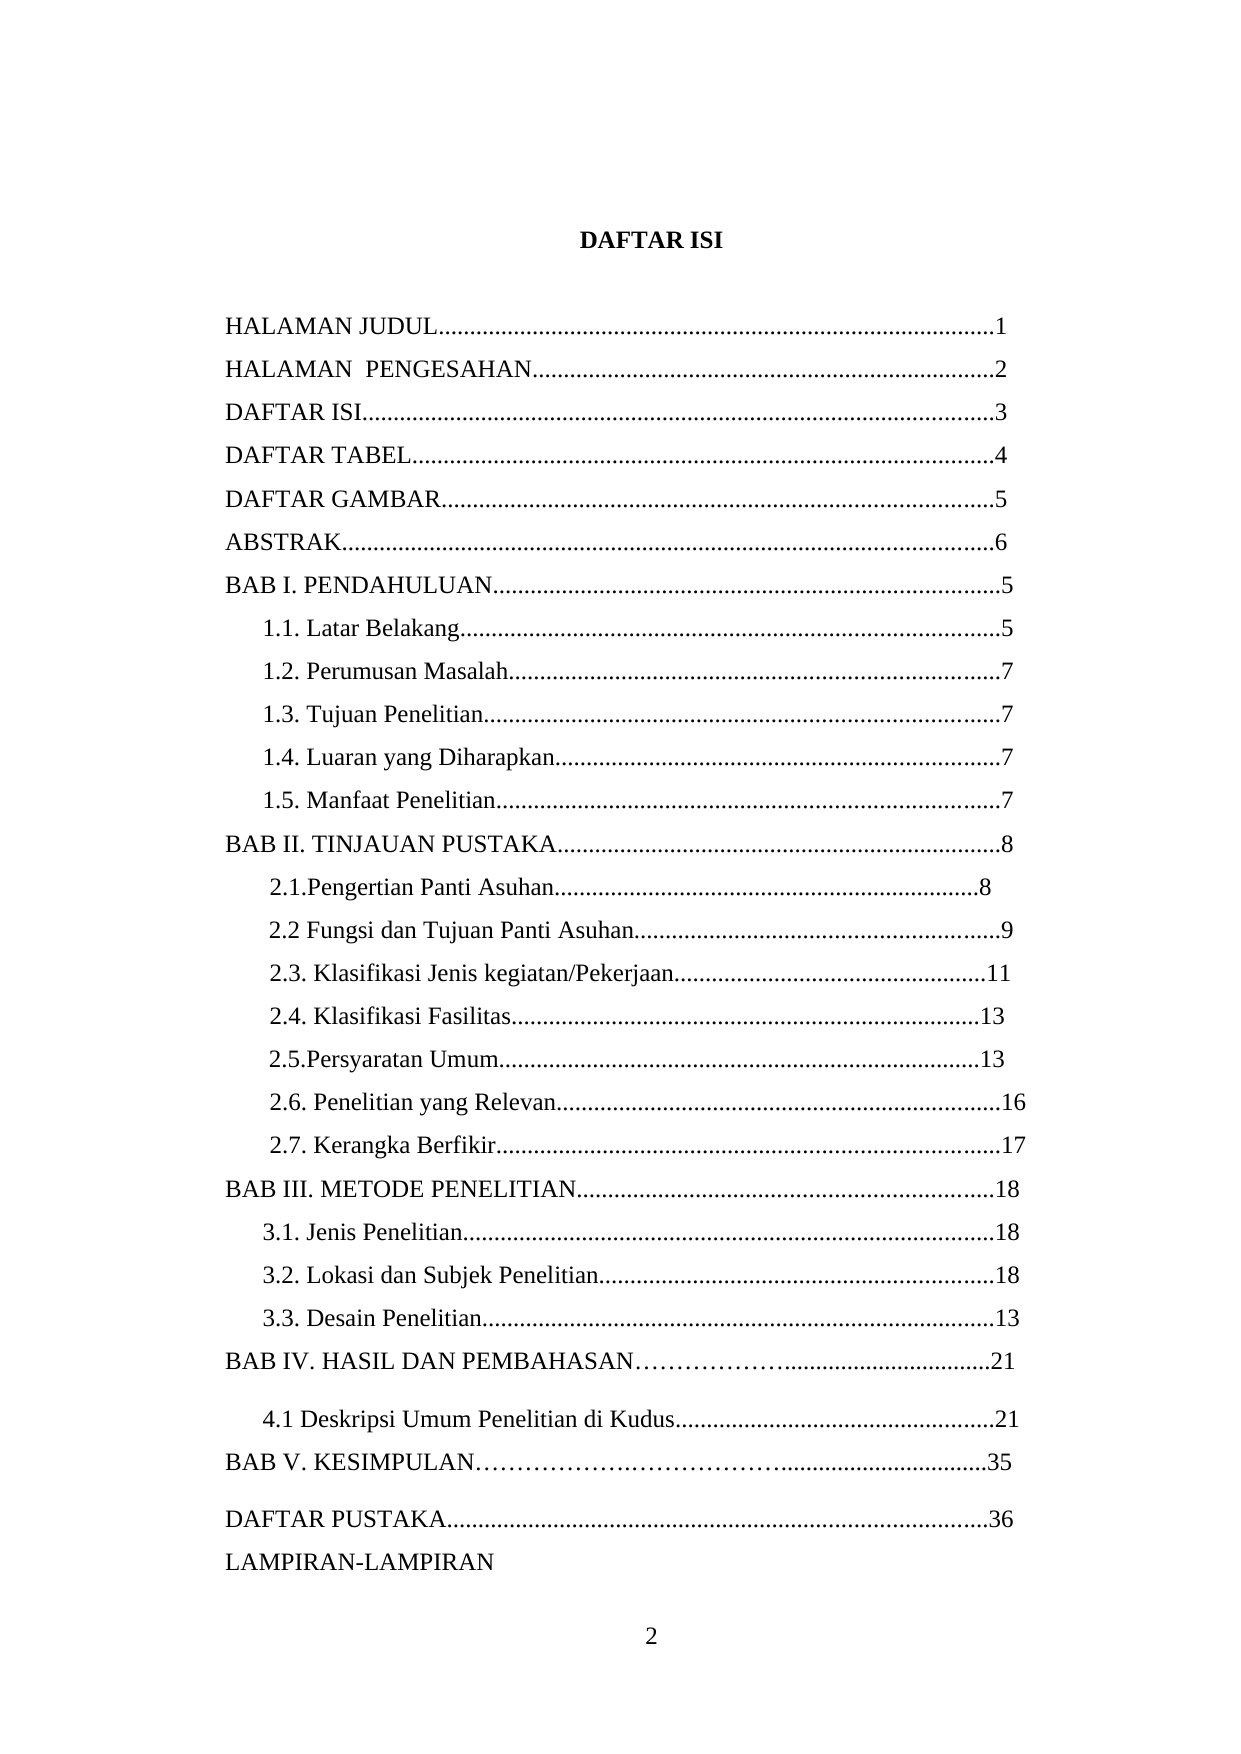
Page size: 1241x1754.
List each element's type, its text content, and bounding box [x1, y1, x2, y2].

text BAB I. PENDAHULUAN ......5 [225, 570, 1078, 599]
text BAB II. TINJAUAN PUSTAKA ......8 [225, 829, 1078, 857]
text 2.6. Penelitian yang Relevan ......16 [262, 1087, 1078, 1116]
text ABSTRAK .....6 [225, 527, 1078, 556]
text 3.1. Jenis Penelitian .....18 [262, 1217, 1078, 1246]
text 1.5. Manfaat Penelitian ......7 [262, 786, 1078, 814]
text HALAMAN PENGESAHAN .....2 [225, 354, 1078, 383]
text 2.2 Fungsi dan Tujuan Panti Asuhan ......9 [262, 915, 1078, 944]
text 2.3. Klasifikasi Jenis kegiatan/Pekerjaan..................................................11 [225, 958, 1078, 987]
text DAFTAR TABEL .....4 [225, 441, 1078, 469]
text DAFTAR ISI [225, 225, 1078, 254]
text 1.4. Luaran yang Diharapkan ......7 [262, 742, 1078, 771]
text HALAMAN JUDUL .....1 [225, 311, 1078, 340]
text 2.5.Persyaratan Umum.............................................................................13 [262, 1044, 1078, 1073]
text DAFTAR PUSTAKA ....36 [225, 1504, 1078, 1533]
text 3.3. Desain Penelitian .....13 [262, 1303, 1078, 1332]
text BAB III. METODE PENELITIAN .....18 [225, 1174, 1078, 1202]
text LAMPIRAN-LAMPIRAN [225, 1547, 1078, 1576]
text 4.1 Deskripsi Umum Penelitian di Kudus .....21 [262, 1404, 1078, 1432]
text DAFTAR ISI .....3 [225, 397, 1078, 426]
text DAFTAR GAMBAR .....5 [225, 484, 1078, 512]
text BAB V. KESIMPULAN……………….……………….................................35 [225, 1447, 1078, 1476]
text 1.2. Perumusan Masalah ......7 [262, 656, 1078, 685]
text 2.7. Kerangka Berfikir ......17 [262, 1131, 1078, 1159]
text 2.1.Pengertian Panti Asuhan....................................................................8 [225, 872, 1078, 901]
text BAB IV. HASIL DAN PEMBAHASAN……………….................................21 [225, 1346, 1078, 1375]
text 3.2. Lokasi dan Subjek Penelitian .....18 [262, 1260, 1078, 1289]
text 1.1. Latar Belakang ......5 [262, 613, 1078, 642]
text 2.4. Klasifikasi Fasilitas...........................................................................13 [269, 1001, 1078, 1030]
text 1.3. Tujuan Penelitian ......7 [262, 699, 1078, 728]
